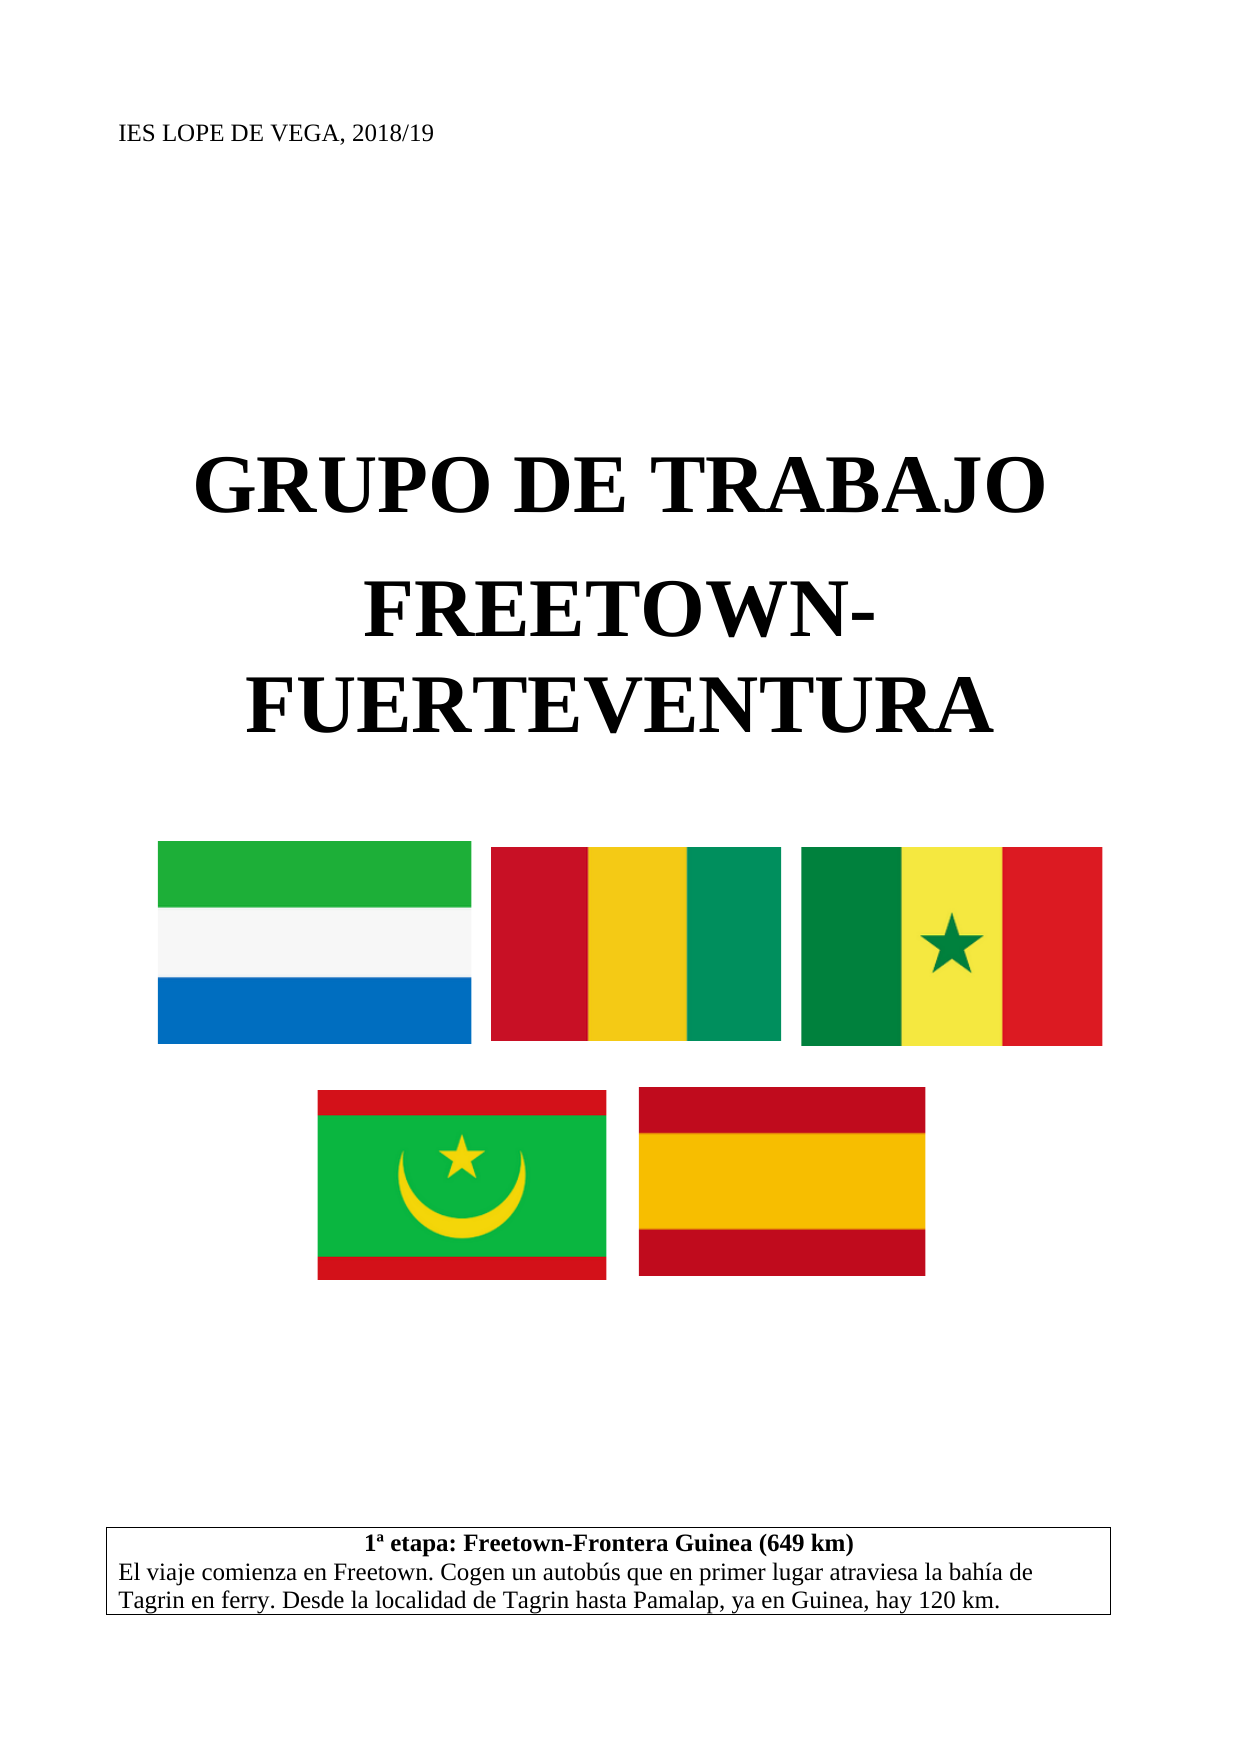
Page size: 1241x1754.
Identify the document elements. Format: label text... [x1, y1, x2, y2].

text IES LOPE DE VEGA, 2018/19 [118, 118, 1122, 147]
text FREETOWN-FUERTEVENTURA [118, 559, 1122, 751]
picture [491, 847, 782, 1041]
picture [157, 841, 472, 1044]
picture [638, 1087, 926, 1276]
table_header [107, 1528, 1110, 1614]
picture [801, 847, 1103, 1046]
picture [317, 1090, 607, 1280]
text GRUPO DE TRABAJO [118, 434, 1122, 530]
